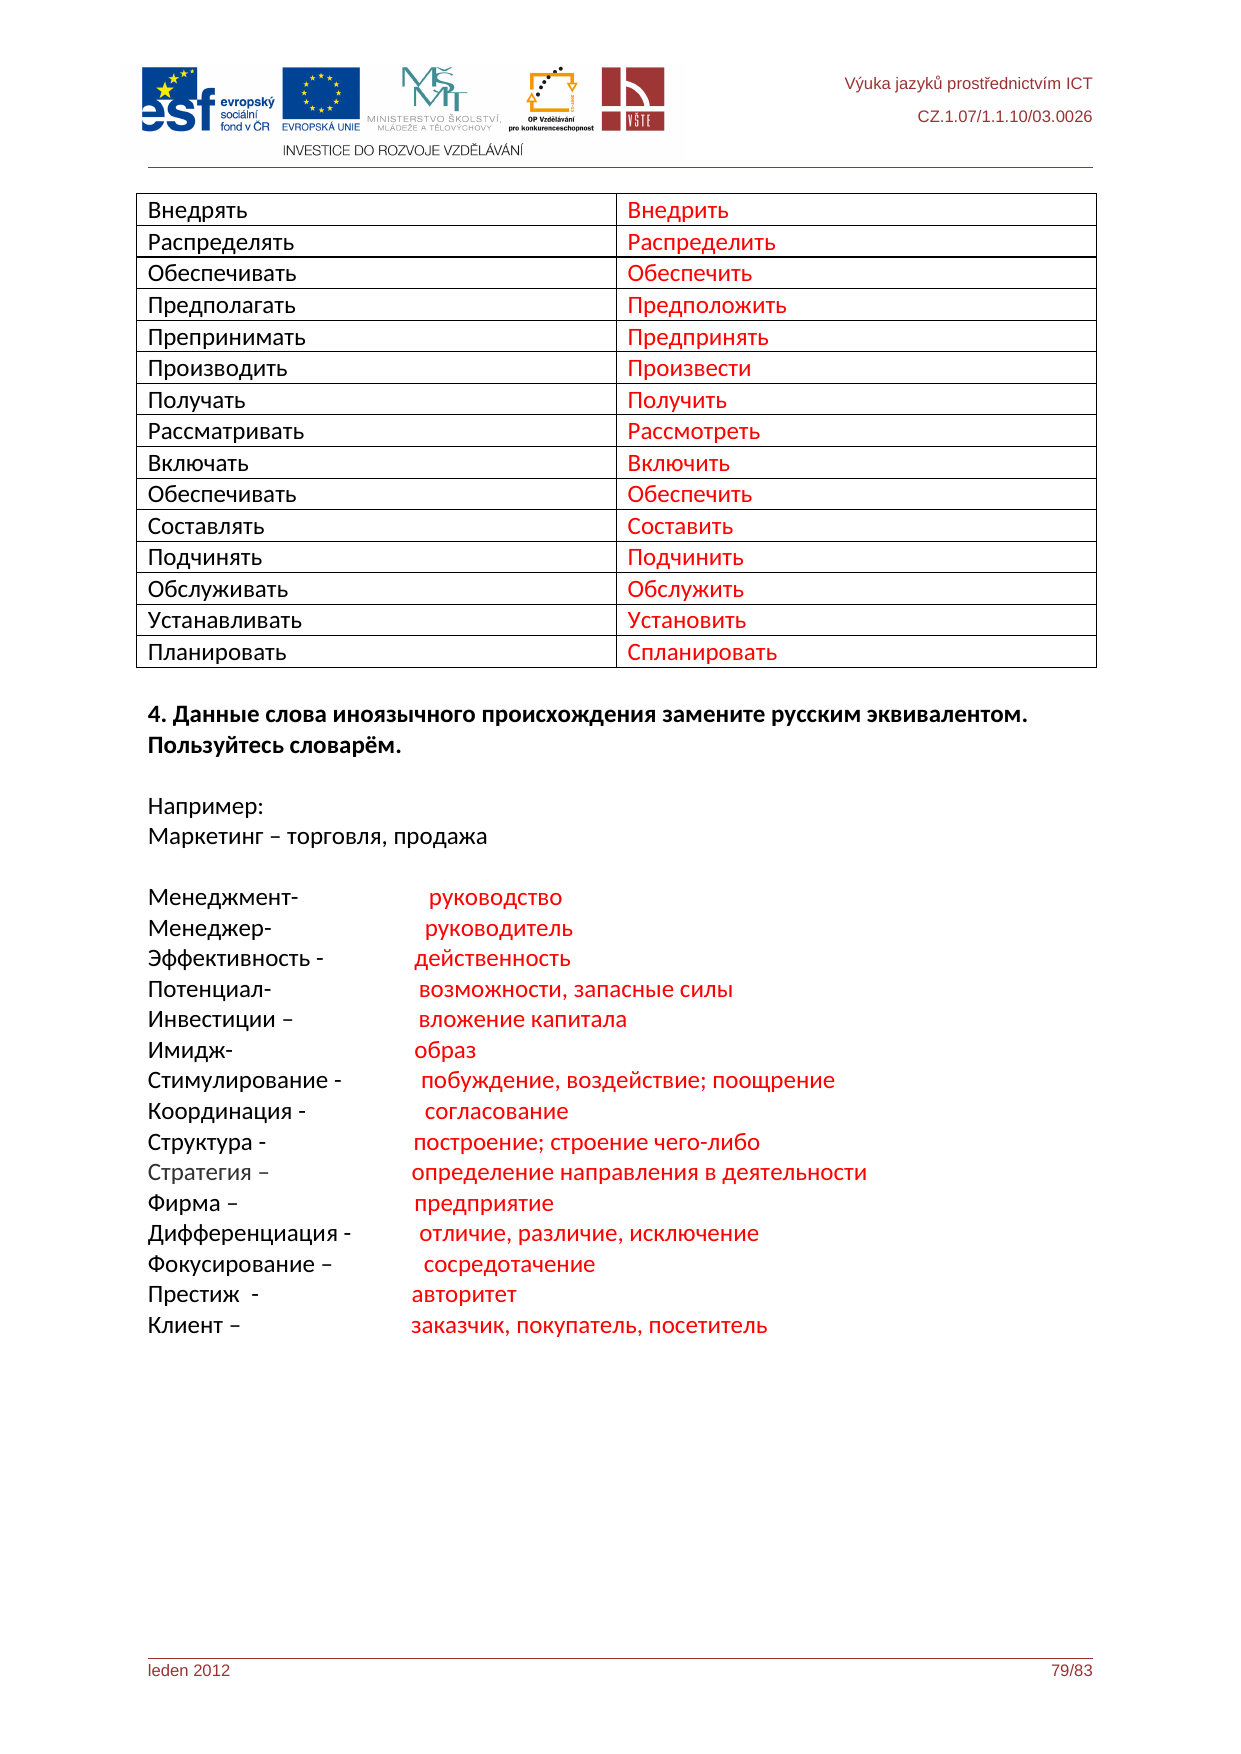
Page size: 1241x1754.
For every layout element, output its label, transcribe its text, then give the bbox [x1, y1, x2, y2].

table_cell Подчинять [137, 542, 616, 572]
table_cell Предполагать [137, 289, 616, 319]
table_cell Препринимать [137, 321, 616, 351]
table_cell Получать [137, 384, 616, 414]
text Маркетинг – торговля, продажа [148, 820, 1093, 851]
table_cell Обеспечить [617, 479, 1096, 509]
text Координация - согласование [148, 1095, 293, 1126]
table_cell Рассматривать [137, 415, 616, 446]
picture [120, 65, 686, 160]
table_cell Получить [617, 384, 1096, 414]
text Престиж - авторитет [148, 1278, 240, 1309]
table_cell Внедрять [137, 194, 616, 225]
table_cell Обеспечивать [137, 479, 616, 509]
table_cell Подчинить [617, 542, 1096, 572]
text Стимулирование - побуждение, воздействие; поощрение [148, 1064, 1093, 1095]
table_cell Составить [617, 510, 1096, 541]
table_cell Включать [137, 447, 616, 477]
table_cell Внедрить [617, 194, 1096, 225]
text Фокусирование – сосредотачение [148, 1248, 1093, 1278]
table_cell Распределить [617, 226, 1096, 256]
table_cell Предпринять [617, 321, 1096, 351]
text Престиж - авторитет [245, 1278, 1093, 1309]
table_cell Обеспечить [617, 258, 1096, 288]
table_cell Составлять [137, 510, 616, 541]
table_cell Обслужить [617, 573, 1096, 604]
text Менеджмент- руководство [148, 881, 1093, 912]
text Структура - построение; строение чего-либо [148, 1126, 1093, 1156]
table_cell Включить [617, 447, 1096, 477]
table_cell Планировать [137, 636, 616, 667]
text Дифференциация - отличие, различие, исключение [148, 1217, 1093, 1248]
table_cell Распределять [137, 226, 616, 256]
text 4. Данные слова иноязычного происхождения замените русским эквивалентом. Пользуйтесь словарём. [148, 698, 1093, 759]
text Инвестиции – вложение капитала [148, 1003, 1093, 1034]
text Имидж- образ [148, 1034, 1093, 1064]
text Менеджер- руководитель [148, 912, 1093, 942]
text Стратегия – определение направления в деятельности [148, 1156, 1093, 1187]
text Например: [148, 790, 1093, 820]
text Потенциал- возможности, запасные силы [148, 973, 1093, 1003]
table_cell Предположить [617, 289, 1096, 319]
table_cell Обеспечивать [137, 258, 616, 288]
table_cell Рассмотреть [617, 415, 1096, 446]
table_cell Установить [617, 605, 1096, 635]
table_cell Произвести [617, 352, 1096, 383]
table_cell Устанавливать [137, 605, 616, 635]
text Фирма – предприятие [148, 1187, 1093, 1217]
text Эффективность - действенность [148, 942, 1093, 973]
table_cell Производить [137, 352, 616, 383]
text Координация - согласование [298, 1095, 1093, 1126]
text Клиент – заказчик, покупатель, посетитель [148, 1309, 1093, 1339]
table_cell Обслуживать [137, 573, 616, 604]
table_cell Спланировать [617, 636, 1096, 667]
